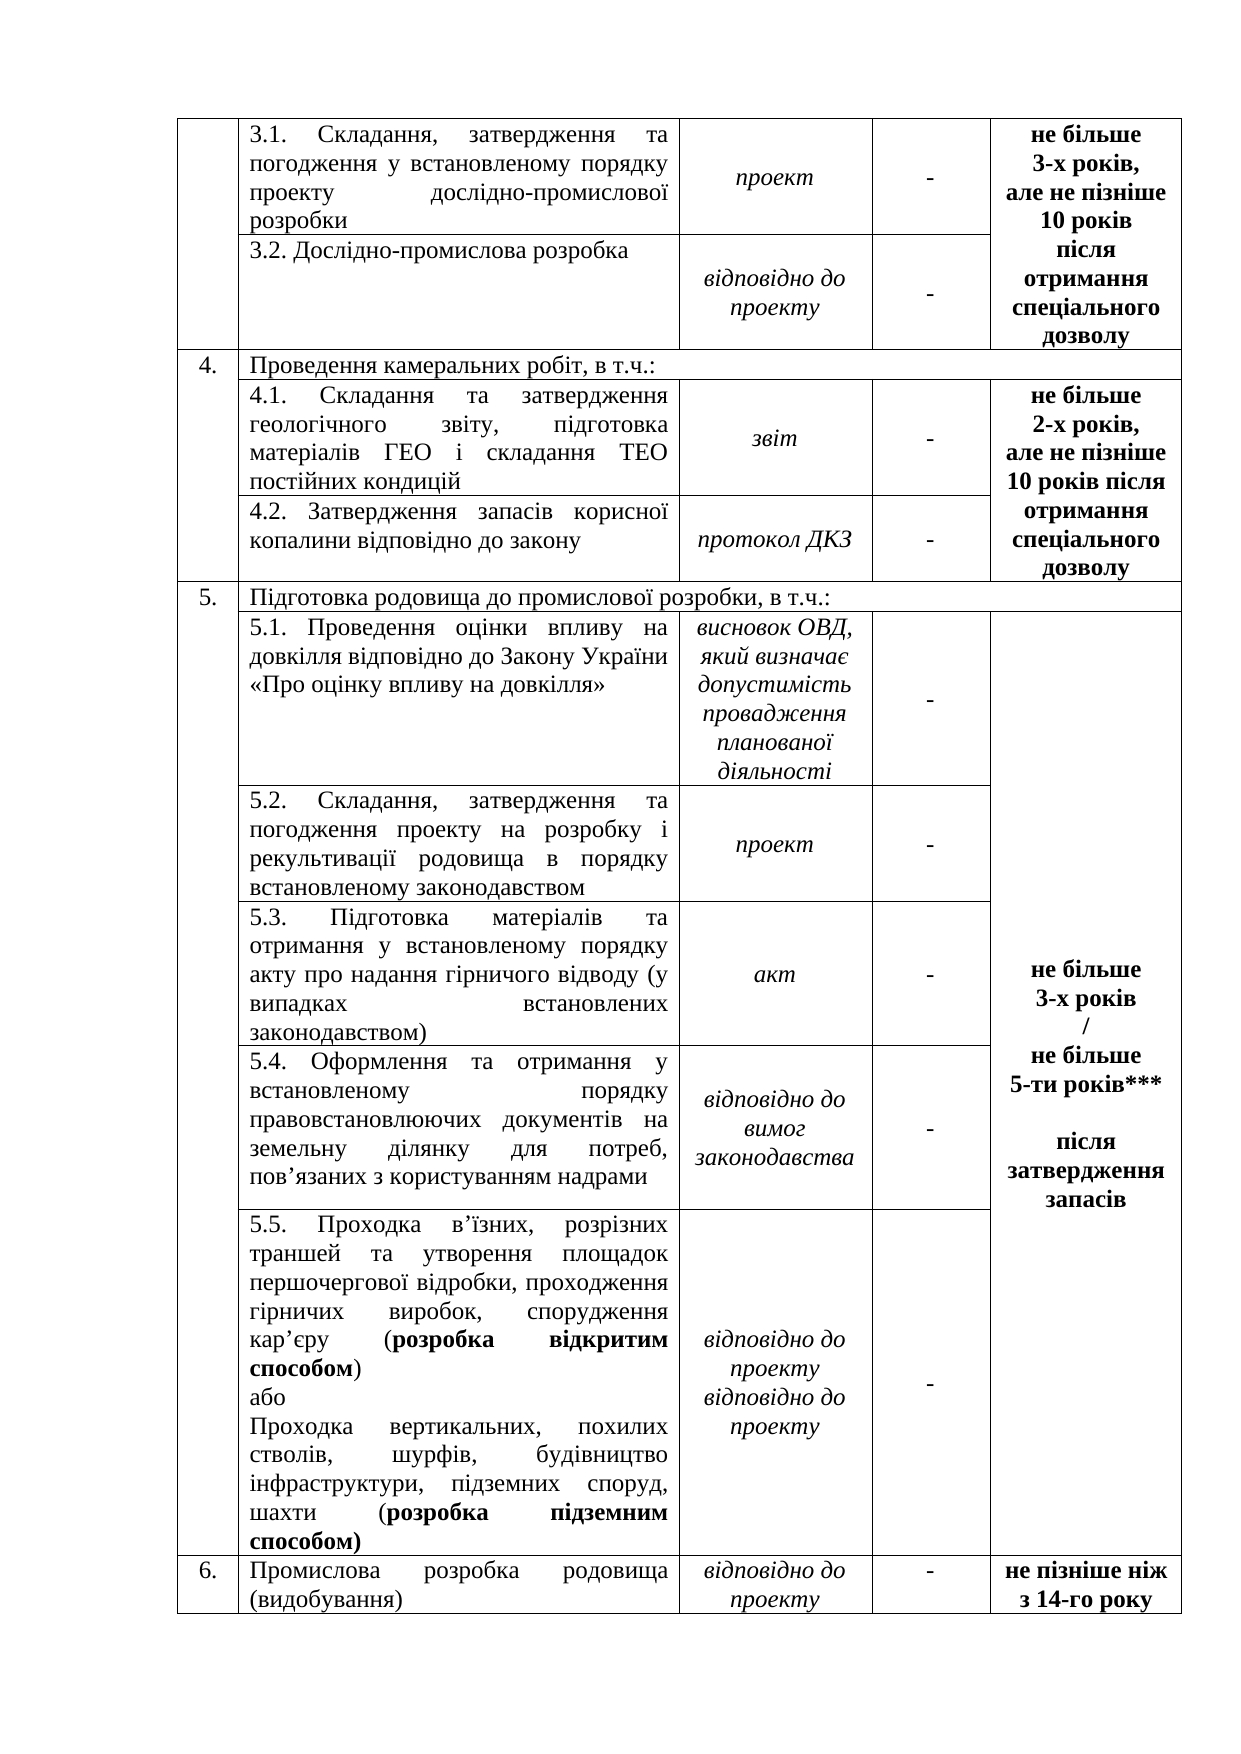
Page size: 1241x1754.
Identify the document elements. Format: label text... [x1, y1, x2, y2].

table_cell - [873, 119, 990, 234]
table_cell Підготовка родовища до промислової розробки, в т.ч.: [239, 582, 1181, 611]
table_cell 5.5. Проходка в’їзних, розрізних траншей та утворення площадок першочергової відробки, проходження гірничих виробок, спорудження кар’єру (розробка відкритим способом) або Проходка вертикальних, похилих стволів, шурфів, будівництво інфраструктури, підземних споруд, шахти (розробка підземним способом) [239, 1210, 679, 1554]
table_cell проект [680, 786, 872, 901]
table_cell не більше 3-х років / не більше 5-ти років*** після затвердження запасів [991, 612, 1181, 1554]
table_cell 5.4. Оформлення та отримання у встановленому порядку правовстановлюючих документів на земельну ділянку для потреб, пов’язаних з користуванням надрами [239, 1046, 679, 1208]
table_cell - [873, 235, 990, 349]
table_cell - [873, 1556, 990, 1613]
table_cell - [873, 496, 990, 581]
table_cell - [873, 1210, 990, 1554]
table_cell 4.1. Складання та затвердження геологічного звіту, підготовка матеріалів ГЕО і складання ТЕО постійних кондицій [239, 380, 679, 495]
table_cell - [873, 786, 990, 901]
table_cell висновок ОВД, який визначає допустимість провадження планованої діяльності [680, 612, 872, 784]
table_cell 5.1. Проведення оцінки впливу на довкілля відповідно до Закону України «Про оцінку впливу на довкілля» [239, 612, 679, 784]
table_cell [680, 1556, 872, 1613]
table_cell відповідно до проекту [680, 235, 872, 349]
table_cell 3.1. Складання, затвердження та погодження у встановленому порядку проекту дослідно-промислової розробки [239, 119, 679, 234]
table_cell звіт [680, 380, 872, 495]
table_cell Проведення камеральних робіт, в т.ч.: [239, 350, 1181, 379]
table_cell відповідно до вимог законодавства [680, 1046, 872, 1208]
table_cell - [873, 612, 990, 784]
table_cell - [873, 380, 990, 495]
table_cell не більше 3-х років, але не пізніше 10 років після отримання спеціального дозволу [991, 119, 1181, 349]
table_cell 5.3. Підготовка матеріалів та отримання у встановленому порядку акту про надання гірничого відводу (у випадках встановлених законодавством) [239, 902, 679, 1045]
table_cell 5.2. Складання, затвердження та погодження проекту на розробку і рекультивації родовища в порядку встановленому законодавством [239, 786, 679, 901]
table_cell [991, 1556, 1181, 1613]
table_cell не більше 2-х років, але не пізніше 10 років після отримання спеціального дозволу [991, 380, 1181, 581]
table_cell 3.2. Дослідно-промислова розробка [239, 235, 679, 349]
table_cell - [873, 902, 990, 1045]
table_cell 5. [178, 582, 238, 1554]
table_cell 3. [178, 119, 238, 349]
table_cell відповідно до проекту відповідно до проекту [680, 1210, 872, 1554]
table_cell 4. [178, 350, 238, 581]
table_cell акт [680, 902, 872, 1045]
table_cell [239, 1556, 679, 1613]
table_cell 4.2. Затвердження запасів корисної копалини відповідно до закону [239, 496, 679, 581]
table_cell проект [680, 119, 872, 234]
table_cell 6. [178, 1556, 238, 1613]
table_cell - [873, 1046, 990, 1208]
table_cell протокол ДКЗ [680, 496, 872, 581]
